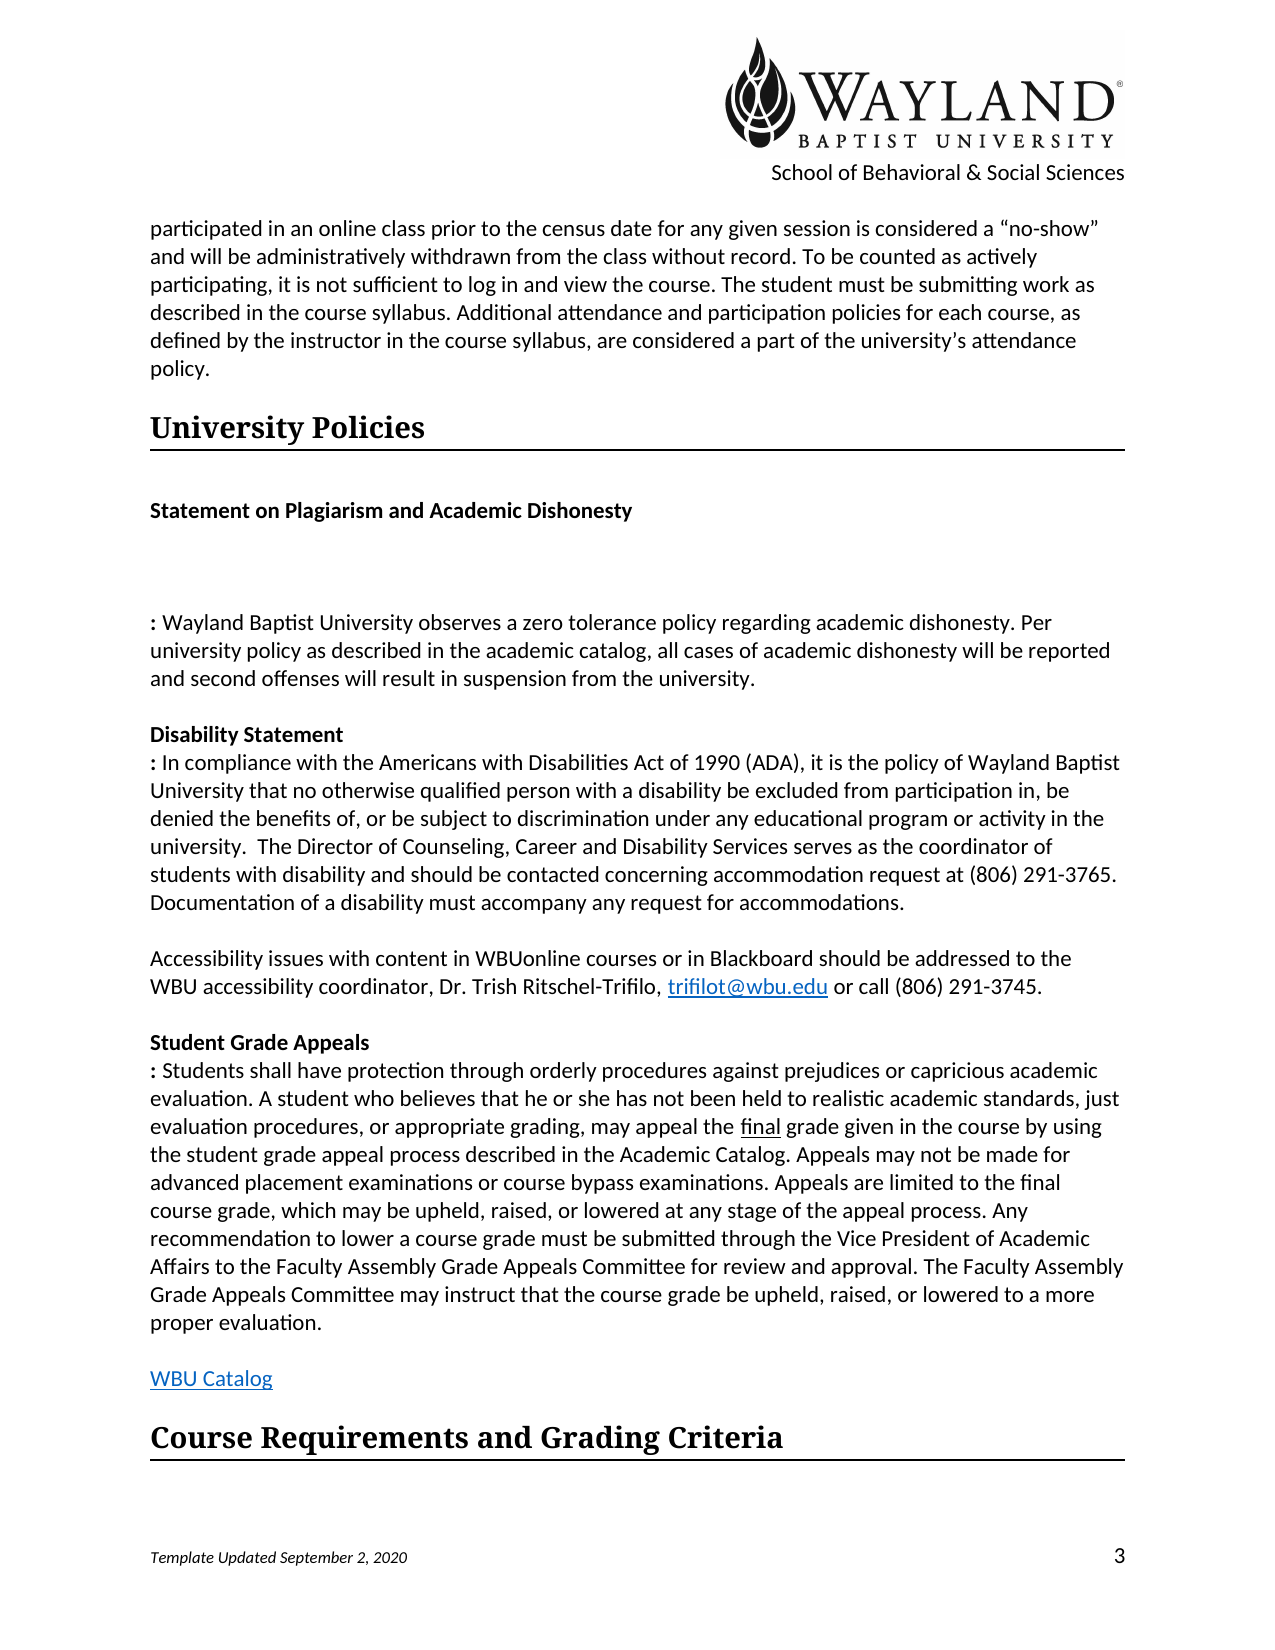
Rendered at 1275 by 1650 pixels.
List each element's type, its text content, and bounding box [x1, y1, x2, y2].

text : In compliance with the Americans with Disabilities Act of 1990 (ADA), it is the policy of Wayland Baptist University that no otherwise qualified person with a disability be excluded from participation in, be denied the benefits of, or be subject to discrimination under any educational program or activity in the university. The Director of Counseling, Career and Disability Services serves as the coordinator of students with disability and should be contacted concerning accommodation request at (806) 291-3765. Documentation of a disability must accompany any request for accommodations. [150, 748, 1125, 916]
text Student Grade Appeals [150, 1028, 1125, 1056]
text Disability Statement [150, 720, 1125, 748]
text WBU Catalog [150, 1364, 1125, 1393]
text Accessibility issues with content in WBUonline courses or in Blackboard should be addressed to the WBU accessibility coordinator, Dr. Trish Ritschel-Trifilo, trifilot@wbu.edu or call (806) 291-3745. [150, 944, 1125, 1000]
text : Students shall have protection through orderly procedures against prejudices or capricious academic evaluation. A student who believes that he or she has not been held to realistic academic standards, just evaluation procedures, or appropriate grading, may appeal the final grade given in the course by using the student grade appeal process described in the Academic Catalog. Appeals may not be made for advanced placement examinations or course bypass examinations. Appeals are limited to the final course grade, which may be upheld, raised, or lowered at any stage of the appeal process. Any recommendation to lower a course grade must be submitted through the Vice President of Academic Affairs to the Faculty Assembly Grade Appeals Committee for review and approval. The Faculty Assembly Grade Appeals Committee may instruct that the course grade be upheld, raised, or lowered to a more proper evaluation. [150, 1056, 1125, 1337]
text Statement on Plagiarism and Academic Dishonesty [150, 496, 1125, 524]
text : Wayland Baptist University observes a zero tolerance policy regarding academic dishonesty. Per university policy as described in the academic catalog, all cases of academic dishonesty will be reported and second offenses will result in suspension from the university. [150, 608, 1125, 692]
subtitle University Policies [150, 407, 1125, 449]
subtitle Course Requirements and Grading Criteria [150, 1418, 1125, 1459]
picture [720, 30, 1125, 159]
